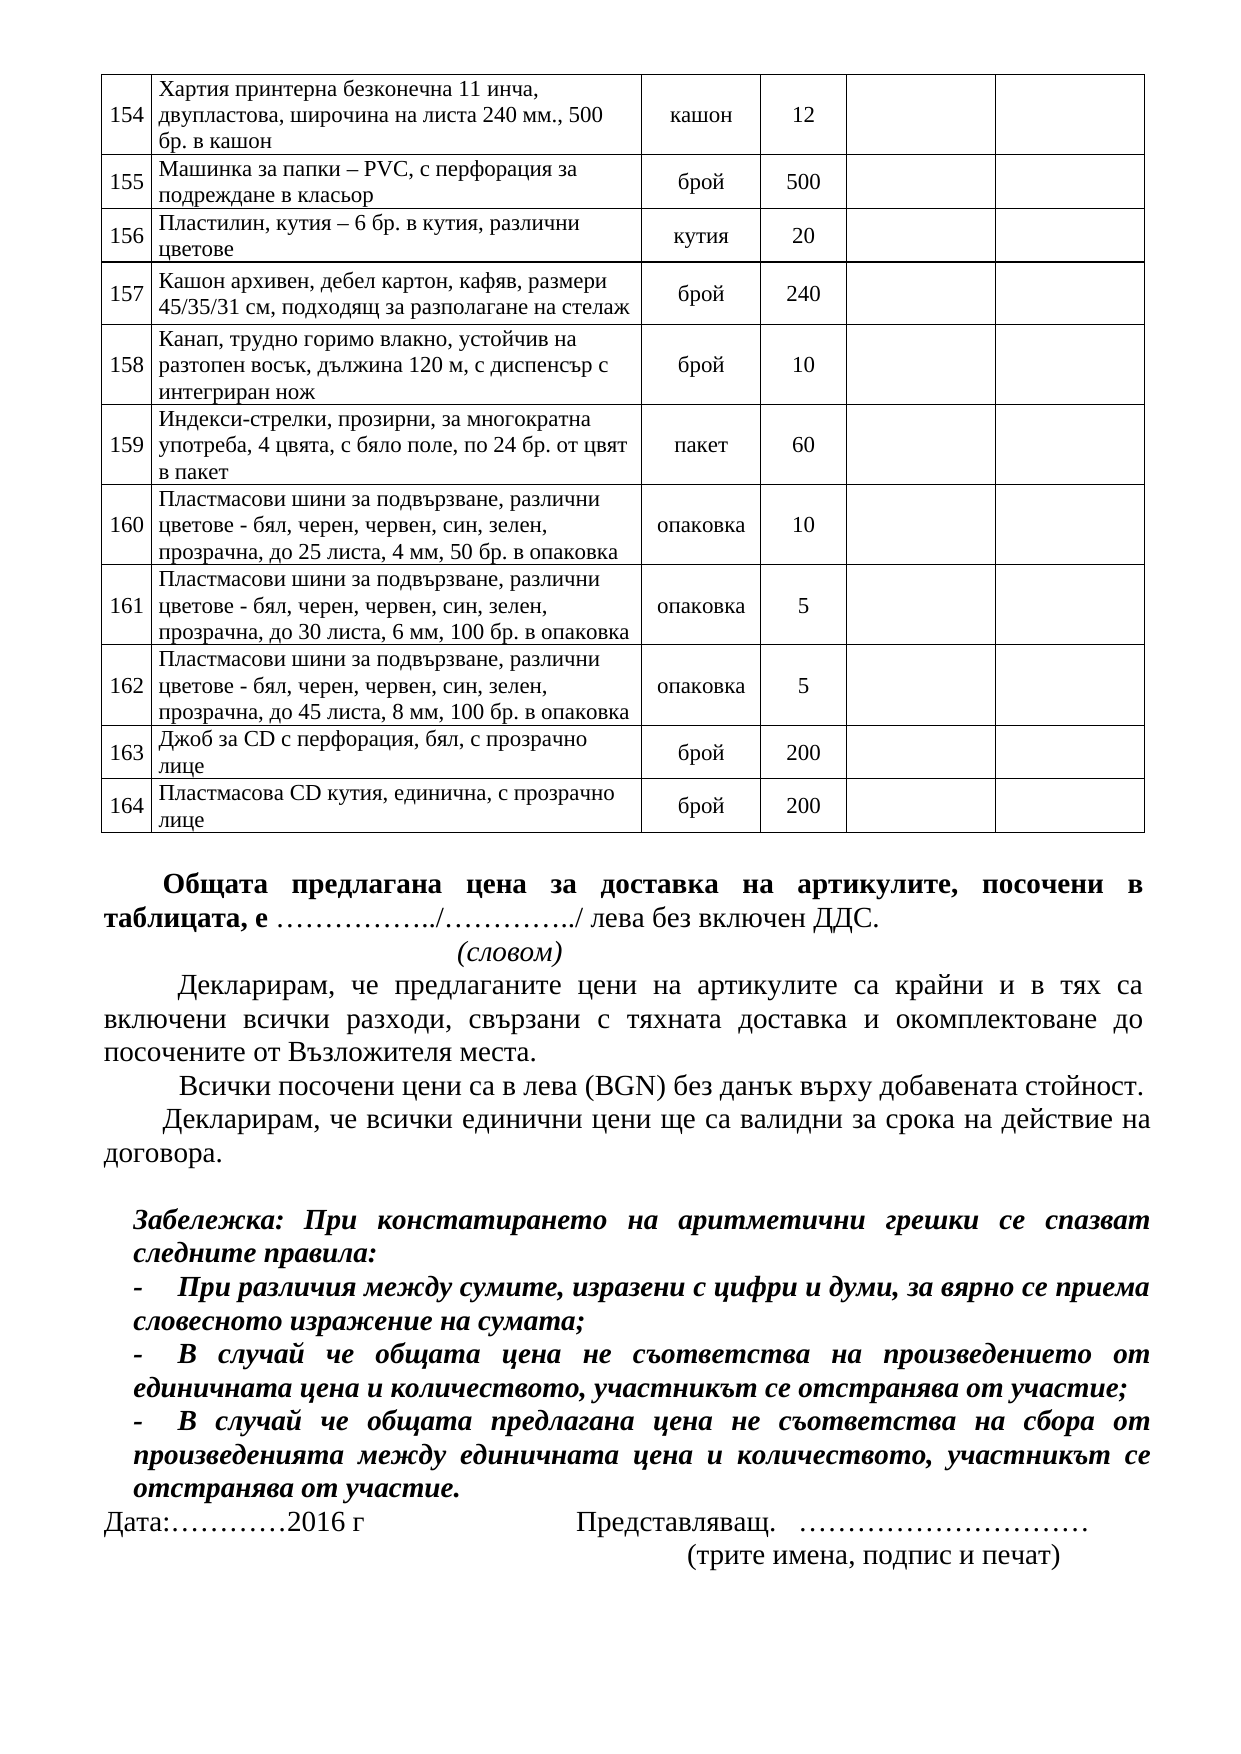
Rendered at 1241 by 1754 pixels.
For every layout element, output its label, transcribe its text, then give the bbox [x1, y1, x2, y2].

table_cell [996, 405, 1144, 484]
text Декларирам, че всички единични цени ще са валидни за срока на действие на договора. [103, 1101, 1152, 1168]
text (трите имена, подпис и печат) [628, 1537, 1152, 1571]
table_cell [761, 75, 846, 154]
text Общата предлагана цена за доставка на артикулите, посочени в таблицата, е ……………../…………../ лева без включен ДДС. (словом) [103, 867, 1144, 967]
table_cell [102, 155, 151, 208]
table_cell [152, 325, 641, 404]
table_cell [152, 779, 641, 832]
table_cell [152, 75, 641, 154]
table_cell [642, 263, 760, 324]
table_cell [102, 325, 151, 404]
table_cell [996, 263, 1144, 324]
text Забележка: При констатирането на аритметични грешки се спазват следните правила: [133, 1202, 1152, 1269]
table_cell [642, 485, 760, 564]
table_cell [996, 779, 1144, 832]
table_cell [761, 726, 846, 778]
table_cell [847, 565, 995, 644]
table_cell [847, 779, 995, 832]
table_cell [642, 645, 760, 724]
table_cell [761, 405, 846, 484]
text Всички посочени цени са в лева (BGN) без данък върху добавената стойност. [103, 1068, 1152, 1101]
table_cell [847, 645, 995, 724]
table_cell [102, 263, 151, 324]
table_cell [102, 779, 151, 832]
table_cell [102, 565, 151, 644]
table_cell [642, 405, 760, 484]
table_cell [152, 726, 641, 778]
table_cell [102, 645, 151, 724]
text - В случай че общата предлагана цена не съответства на сбора от произведенията между единичната цена и количеството, участникът се отстранява от участие. [133, 1403, 1152, 1504]
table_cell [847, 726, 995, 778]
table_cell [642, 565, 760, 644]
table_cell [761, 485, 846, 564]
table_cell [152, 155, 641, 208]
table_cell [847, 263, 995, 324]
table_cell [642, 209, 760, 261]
text Дата:…………2016 г Представляващ. ………………………… [103, 1504, 1152, 1537]
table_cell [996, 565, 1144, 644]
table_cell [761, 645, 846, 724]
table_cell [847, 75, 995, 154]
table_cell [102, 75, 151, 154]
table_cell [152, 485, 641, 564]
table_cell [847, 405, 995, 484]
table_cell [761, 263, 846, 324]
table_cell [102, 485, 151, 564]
text - При различия между сумите, изразени с цифри и думи, за вярно се приема словесното изражение на сумата; [133, 1269, 1152, 1336]
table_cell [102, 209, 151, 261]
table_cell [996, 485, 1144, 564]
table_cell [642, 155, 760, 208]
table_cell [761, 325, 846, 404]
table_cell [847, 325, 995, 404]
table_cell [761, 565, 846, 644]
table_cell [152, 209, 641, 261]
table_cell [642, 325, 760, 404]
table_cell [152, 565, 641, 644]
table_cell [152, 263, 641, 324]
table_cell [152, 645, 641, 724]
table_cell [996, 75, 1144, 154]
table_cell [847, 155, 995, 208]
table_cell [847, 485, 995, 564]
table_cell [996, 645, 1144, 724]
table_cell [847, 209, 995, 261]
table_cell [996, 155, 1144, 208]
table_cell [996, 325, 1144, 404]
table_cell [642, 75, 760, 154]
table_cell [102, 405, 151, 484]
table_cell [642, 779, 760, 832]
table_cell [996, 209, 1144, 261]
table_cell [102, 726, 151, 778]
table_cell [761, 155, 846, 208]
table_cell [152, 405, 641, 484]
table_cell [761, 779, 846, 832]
text Декларирам, че предлаганите цени на артикулите са крайни и в тях са включени всички разходи, свързани с тяхната доставка и окомплектоване до посочените от Възложителя места. [103, 967, 1144, 1068]
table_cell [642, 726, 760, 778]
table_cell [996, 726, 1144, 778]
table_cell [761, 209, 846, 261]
text - В случай че общата цена не съответства на произведението от единичната цена и количеството, участникът се отстранява от участие; [133, 1336, 1152, 1403]
